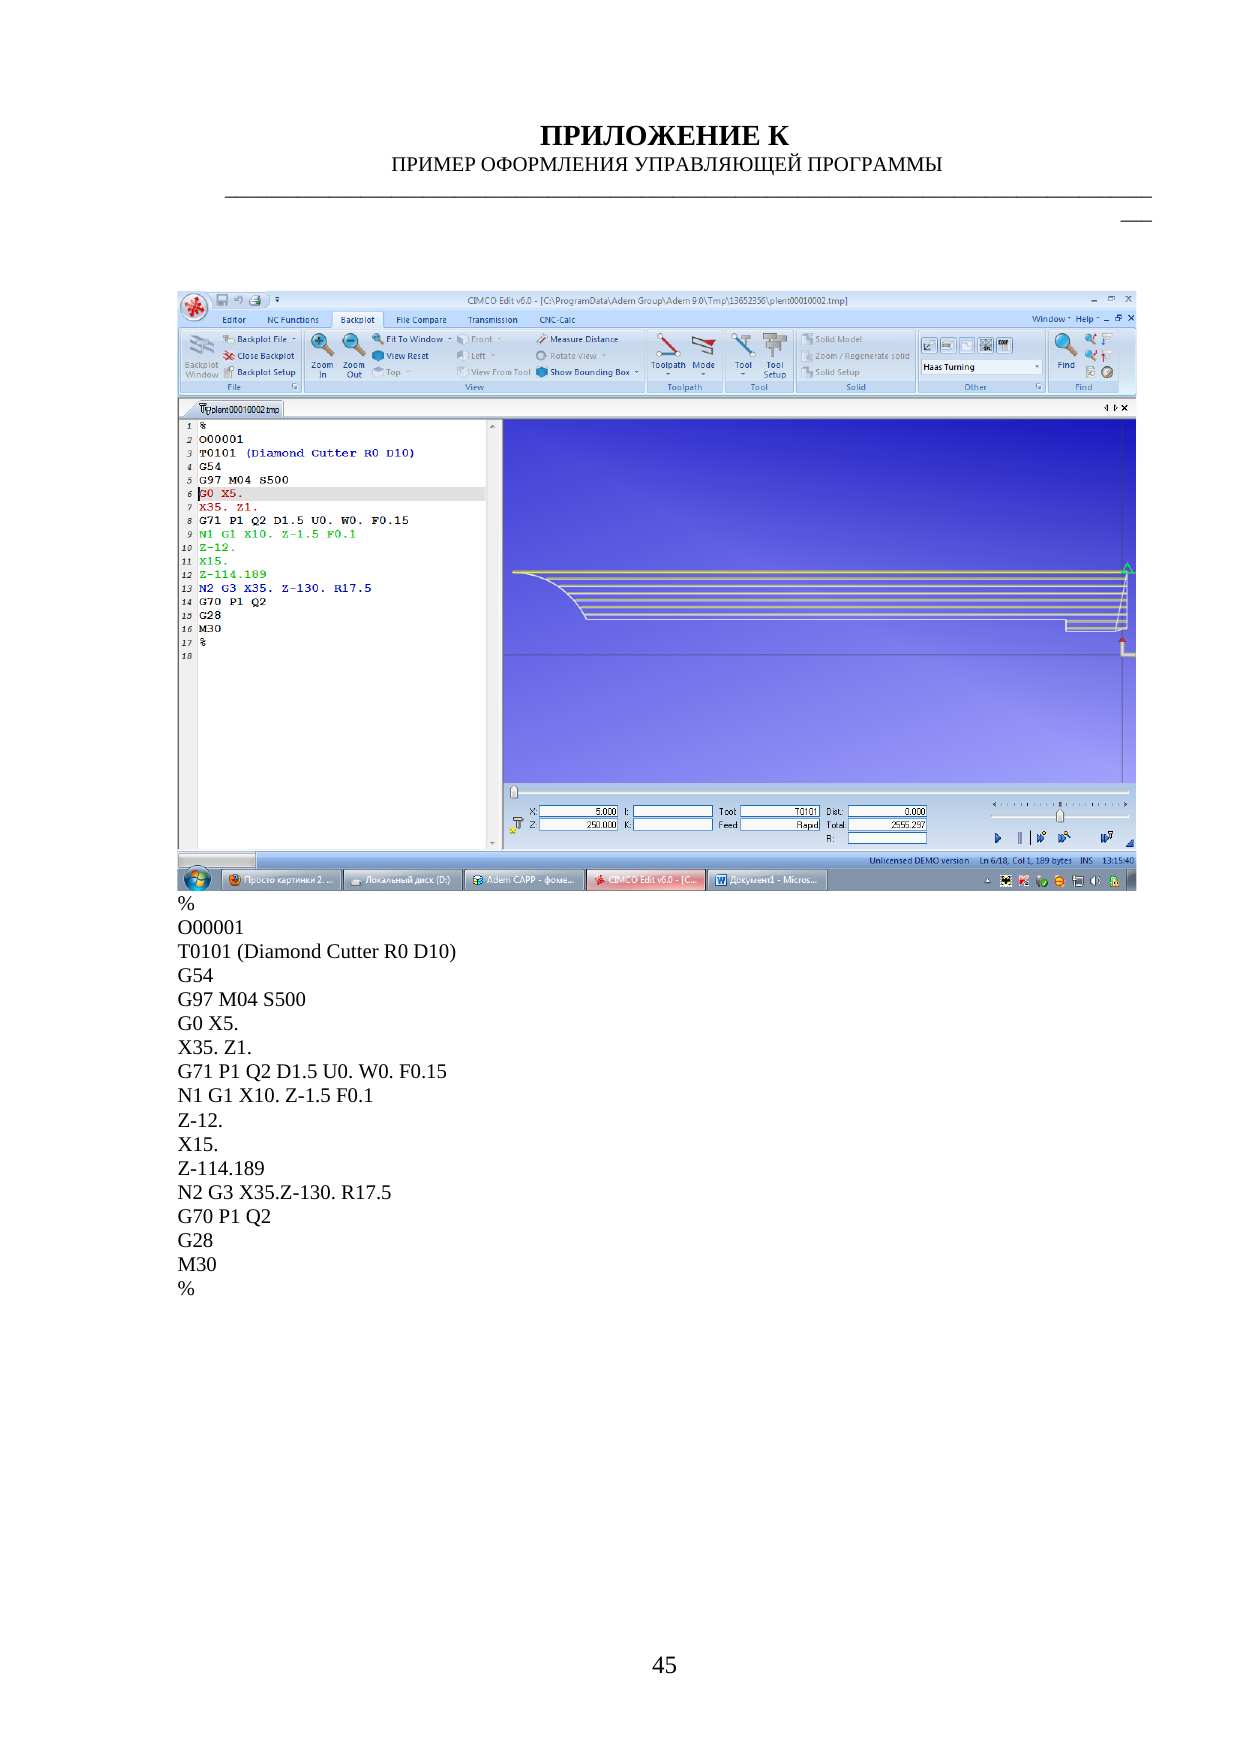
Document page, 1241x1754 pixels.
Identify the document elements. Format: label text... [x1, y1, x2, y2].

text G97 M04 S500 [177, 987, 1152, 1011]
text G54 [177, 963, 1152, 987]
text ПРИЛОЖЕНИЕ К [177, 118, 1152, 152]
text O00001 [177, 915, 1152, 939]
text G28 [177, 1228, 1152, 1252]
text G70 P1 Q2 [177, 1204, 1152, 1228]
text X35. Z1. [177, 1035, 1152, 1059]
text Z-114.189 [177, 1156, 1152, 1180]
picture [177, 291, 1137, 891]
text G0 X5. [177, 1011, 1152, 1035]
text N2 G3 X35.Z-130. R17.5 [177, 1180, 1152, 1204]
text G71 P1 Q2 D1.5 U0. W0. F0.15 [177, 1059, 1152, 1083]
text ПРИМЕР ОФОРМЛЕНИЯ УПРАВЛЯЮЩЕЙ ПРОГРАММЫ [177, 152, 1152, 176]
text X15. [177, 1132, 1152, 1156]
text N1 G1 X10. Z-1.5 F0.1 [177, 1083, 1152, 1107]
text % [177, 1276, 1152, 1300]
text % [177, 891, 1152, 915]
text Z-12. [177, 1107, 1152, 1132]
text M30 [177, 1252, 1152, 1276]
text T0101 (Diamond Cutter R0 D10) [177, 939, 1152, 963]
text ____________________________________________________________________________________________ [222, 176, 1152, 224]
